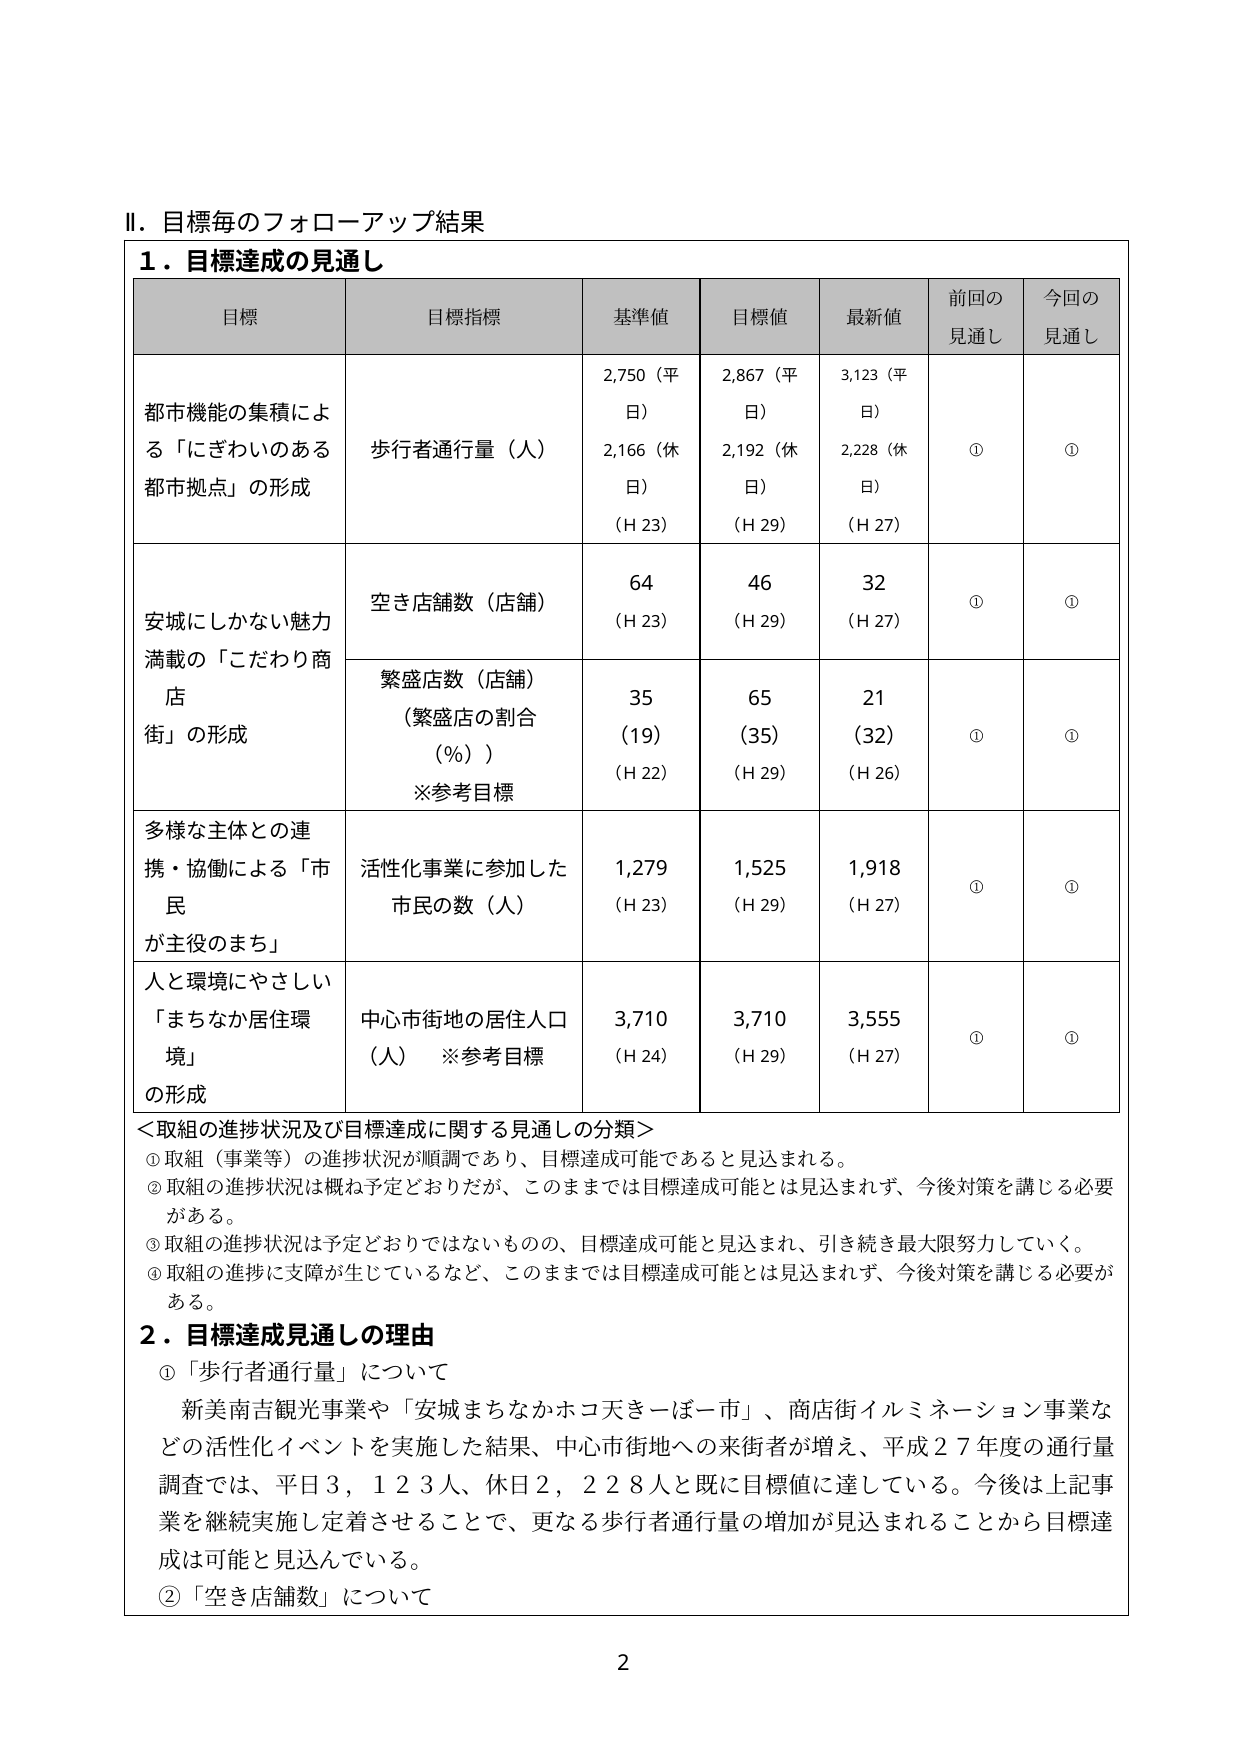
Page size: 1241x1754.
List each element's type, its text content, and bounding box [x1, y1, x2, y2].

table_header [125, 241, 1128, 1615]
text Ⅱ．目標毎のフォローアップ結果 [124, 202, 1122, 239]
